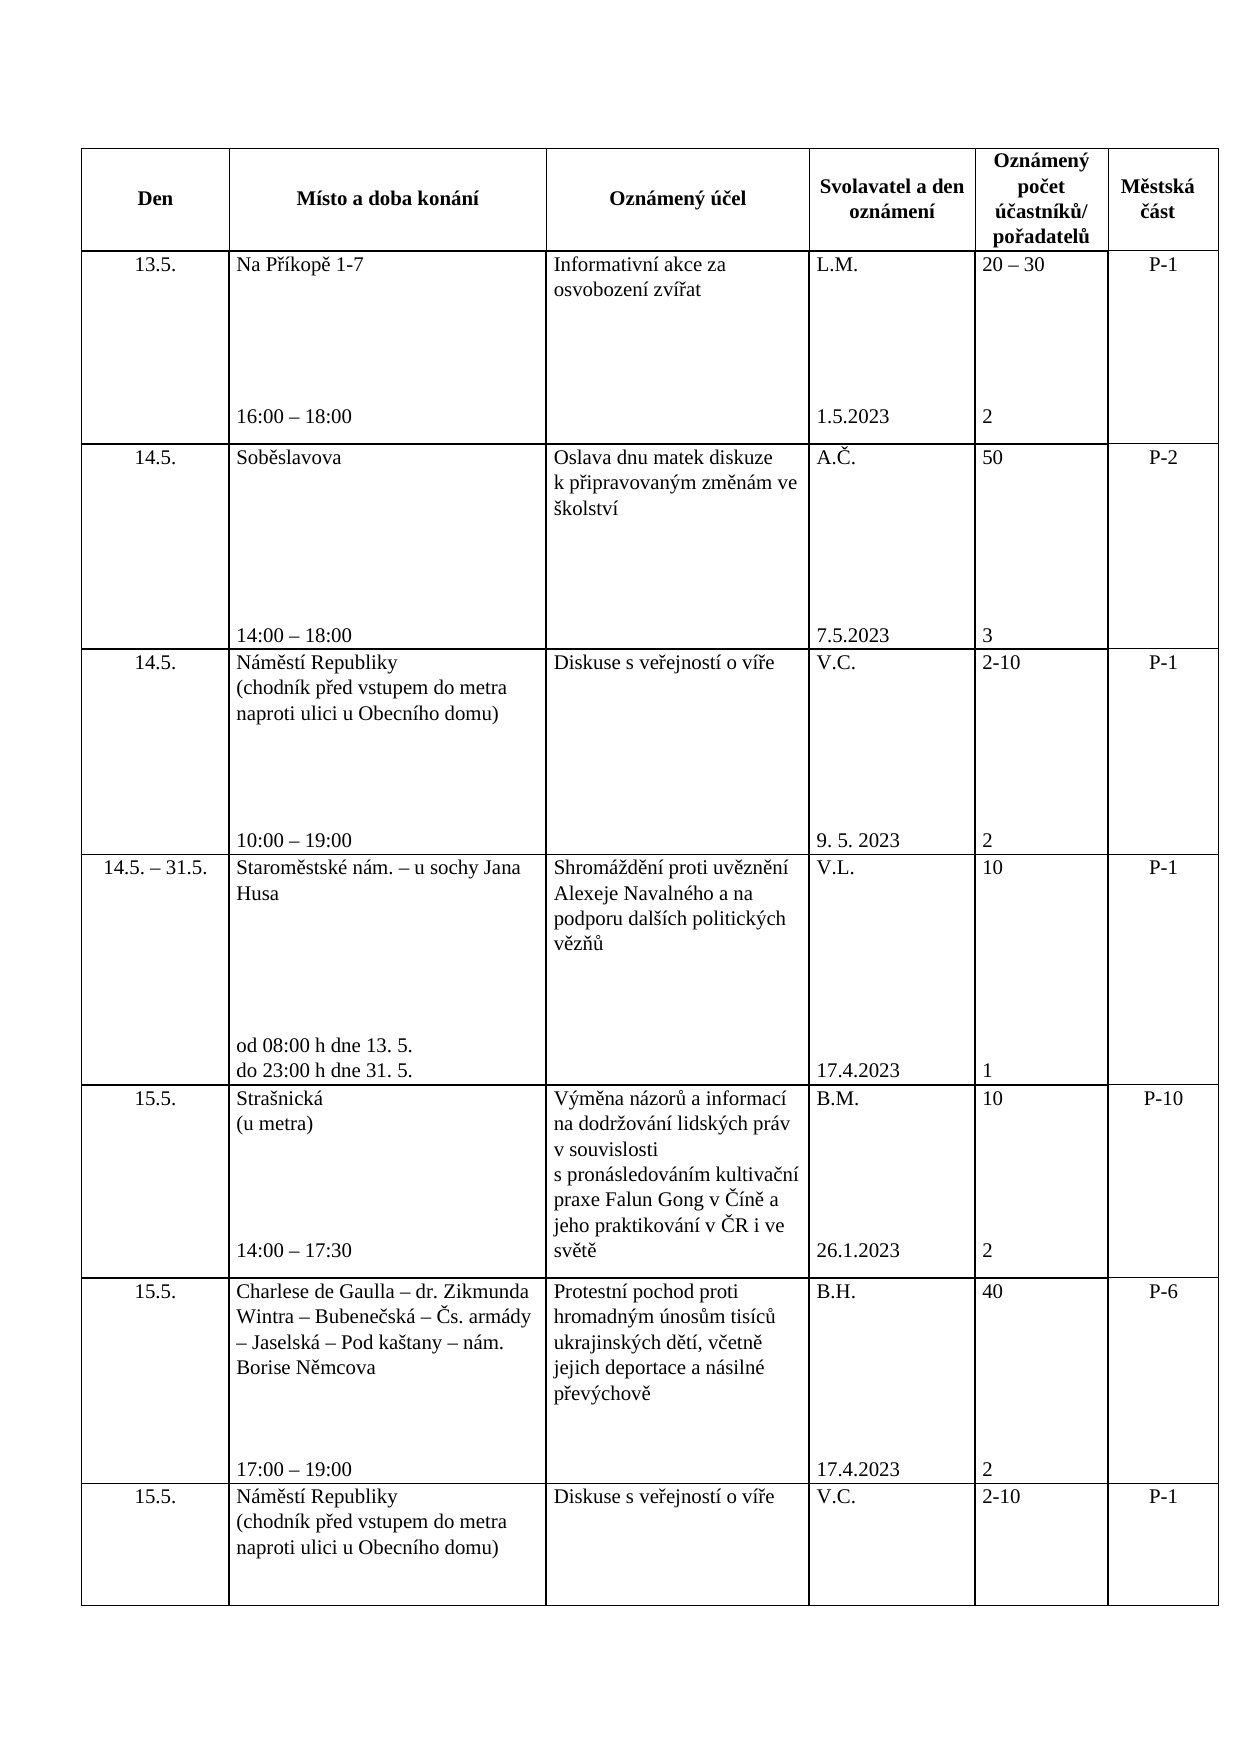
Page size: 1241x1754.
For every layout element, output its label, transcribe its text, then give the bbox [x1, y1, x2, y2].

table_cell V.C. 9. 5. 2023 [810, 1484, 974, 1605]
table_header Místo a doba konání [230, 149, 546, 250]
table_cell Náměstí Republiky (chodník před vstupem do metra naproti ulici u Obecního domu) 10:00 – 19:00 [230, 650, 545, 853]
table_cell 20 – 30 2 [976, 252, 1107, 443]
table_cell Shromáždění proti uvěznění Alexeje Navalného a na podporu dalších politických vězňů [547, 855, 808, 1084]
table_cell B.H. 17.4.2023 [810, 1279, 974, 1482]
table_cell Charlese de Gaulla – dr. Zikmunda Wintra – Bubenečská – Čs. armády – Jaselská – Pod kaštany – nám. Borise Němcova 17:00 – 19:00 [230, 1279, 545, 1482]
table_cell 14.5. [82, 445, 228, 648]
table_header Den [82, 149, 229, 250]
table_cell Oslava dnu matek diskuze k připravovaným změnám ve školství [547, 445, 808, 648]
table_cell 10 1 [976, 855, 1107, 1084]
table_cell 50 3 [976, 445, 1107, 648]
table_cell P-2 [1109, 444, 1218, 648]
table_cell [230, 1484, 545, 1605]
table_cell Protestní pochod proti hromadným únosům tisíců ukrajinských dětí, včetně jejich deportace a násilné převýchově [547, 1279, 808, 1482]
table_cell Na Příkopě 1-7 16:00 – 18:00 [230, 252, 545, 443]
table_cell P-1 [1109, 649, 1218, 853]
table_cell Výměna názorů a informací na dodržování lidských práv v souvislosti s pronásledováním kultivační praxe Falun Gong v Číně a jeho praktikování v ČR i ve světě [547, 1086, 808, 1277]
table_cell P-1 [1109, 1484, 1218, 1605]
table_header Oznámený účel [547, 149, 809, 250]
table_cell Informativní akce za osvobození zvířat [547, 252, 808, 443]
table_header Svolavatel a den oznámení [810, 149, 975, 250]
table_cell P-6 [1109, 1278, 1218, 1482]
table_cell 2-10 2 [976, 650, 1107, 853]
table_cell 15.5. [82, 1086, 228, 1277]
table_cell Diskuse s veřejností o víře [547, 1484, 808, 1605]
table_cell 14.5. [82, 650, 228, 853]
table_cell 15.5. [82, 1484, 228, 1605]
table_cell Staroměstské nám. – u sochy Jana Husa od 08:00 h dne 13. 5. do 23:00 h dne 31. 5. [230, 855, 545, 1084]
table_cell Soběslavova 14:00 – 18:00 [230, 445, 545, 648]
table_cell L.M. 1.5.2023 [810, 252, 974, 443]
table_cell 2-10 2 [976, 1484, 1107, 1605]
table_header Městská část [1109, 149, 1218, 250]
table_cell 15.5. [82, 1279, 228, 1482]
table_cell 10 2 [976, 1086, 1107, 1277]
table_cell V.L. 17.4.2023 [810, 855, 974, 1084]
table_cell 13.5. [82, 252, 228, 443]
table_cell A.Č. 7.5.2023 [810, 445, 974, 648]
table_cell P-1 [1109, 251, 1218, 443]
table_cell V.C. 9. 5. 2023 [810, 650, 974, 853]
table_cell B.M. 26.1.2023 [810, 1086, 974, 1277]
table_cell Diskuse s veřejností o víře [547, 650, 808, 853]
table_cell P-1 [1109, 855, 1218, 1084]
table_cell 40 2 [976, 1279, 1107, 1482]
table_cell P-10 [1109, 1085, 1218, 1277]
table_cell Strašnická (u metra) 14:00 – 17:30 [230, 1086, 545, 1277]
table_cell 14.5. – 31.5. [82, 855, 228, 1084]
table_header Oznámený počet účastníků/ pořadatelů [976, 149, 1108, 250]
